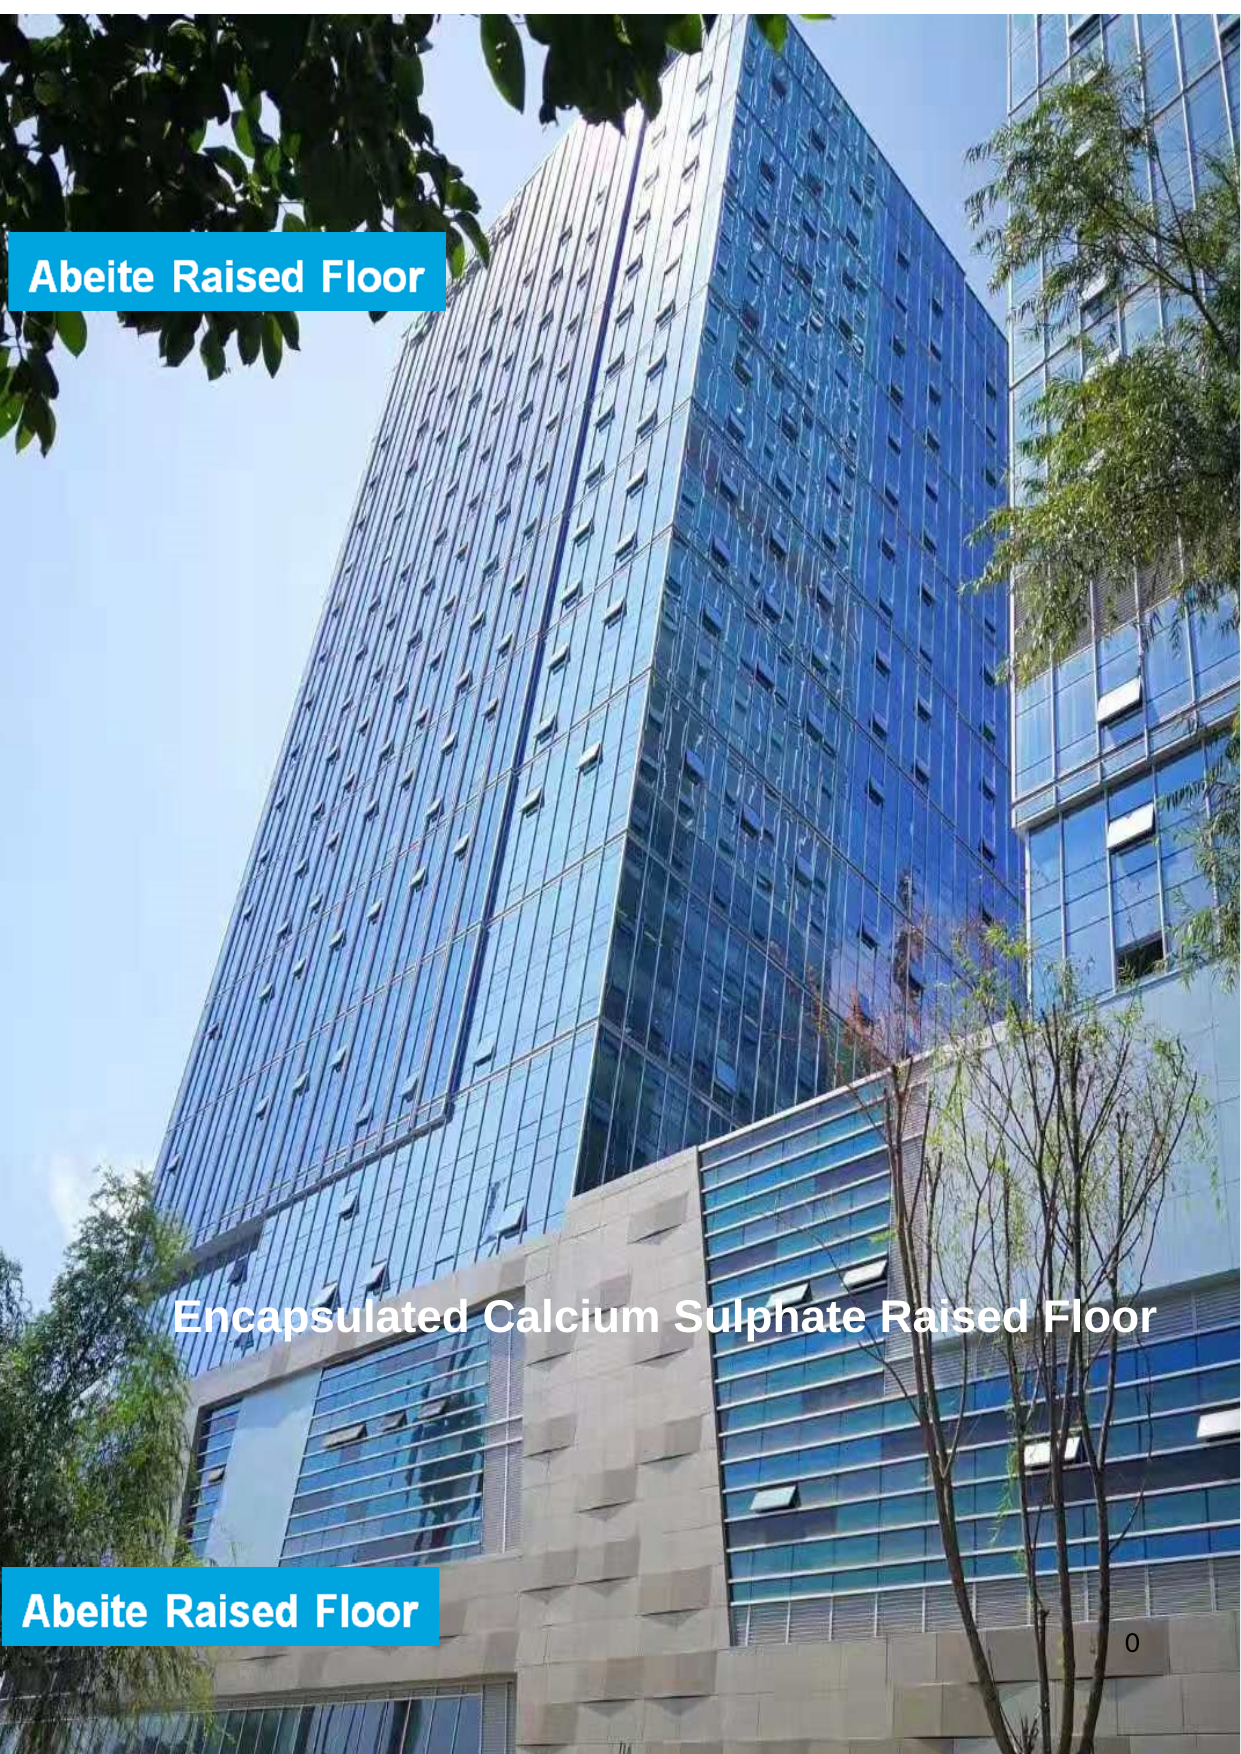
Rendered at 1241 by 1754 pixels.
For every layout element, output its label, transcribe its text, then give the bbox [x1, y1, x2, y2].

text Encapsulated Calcium Sulphate Raised Floor [0, 1283, 1240, 1348]
picture [0, 14, 1241, 1754]
